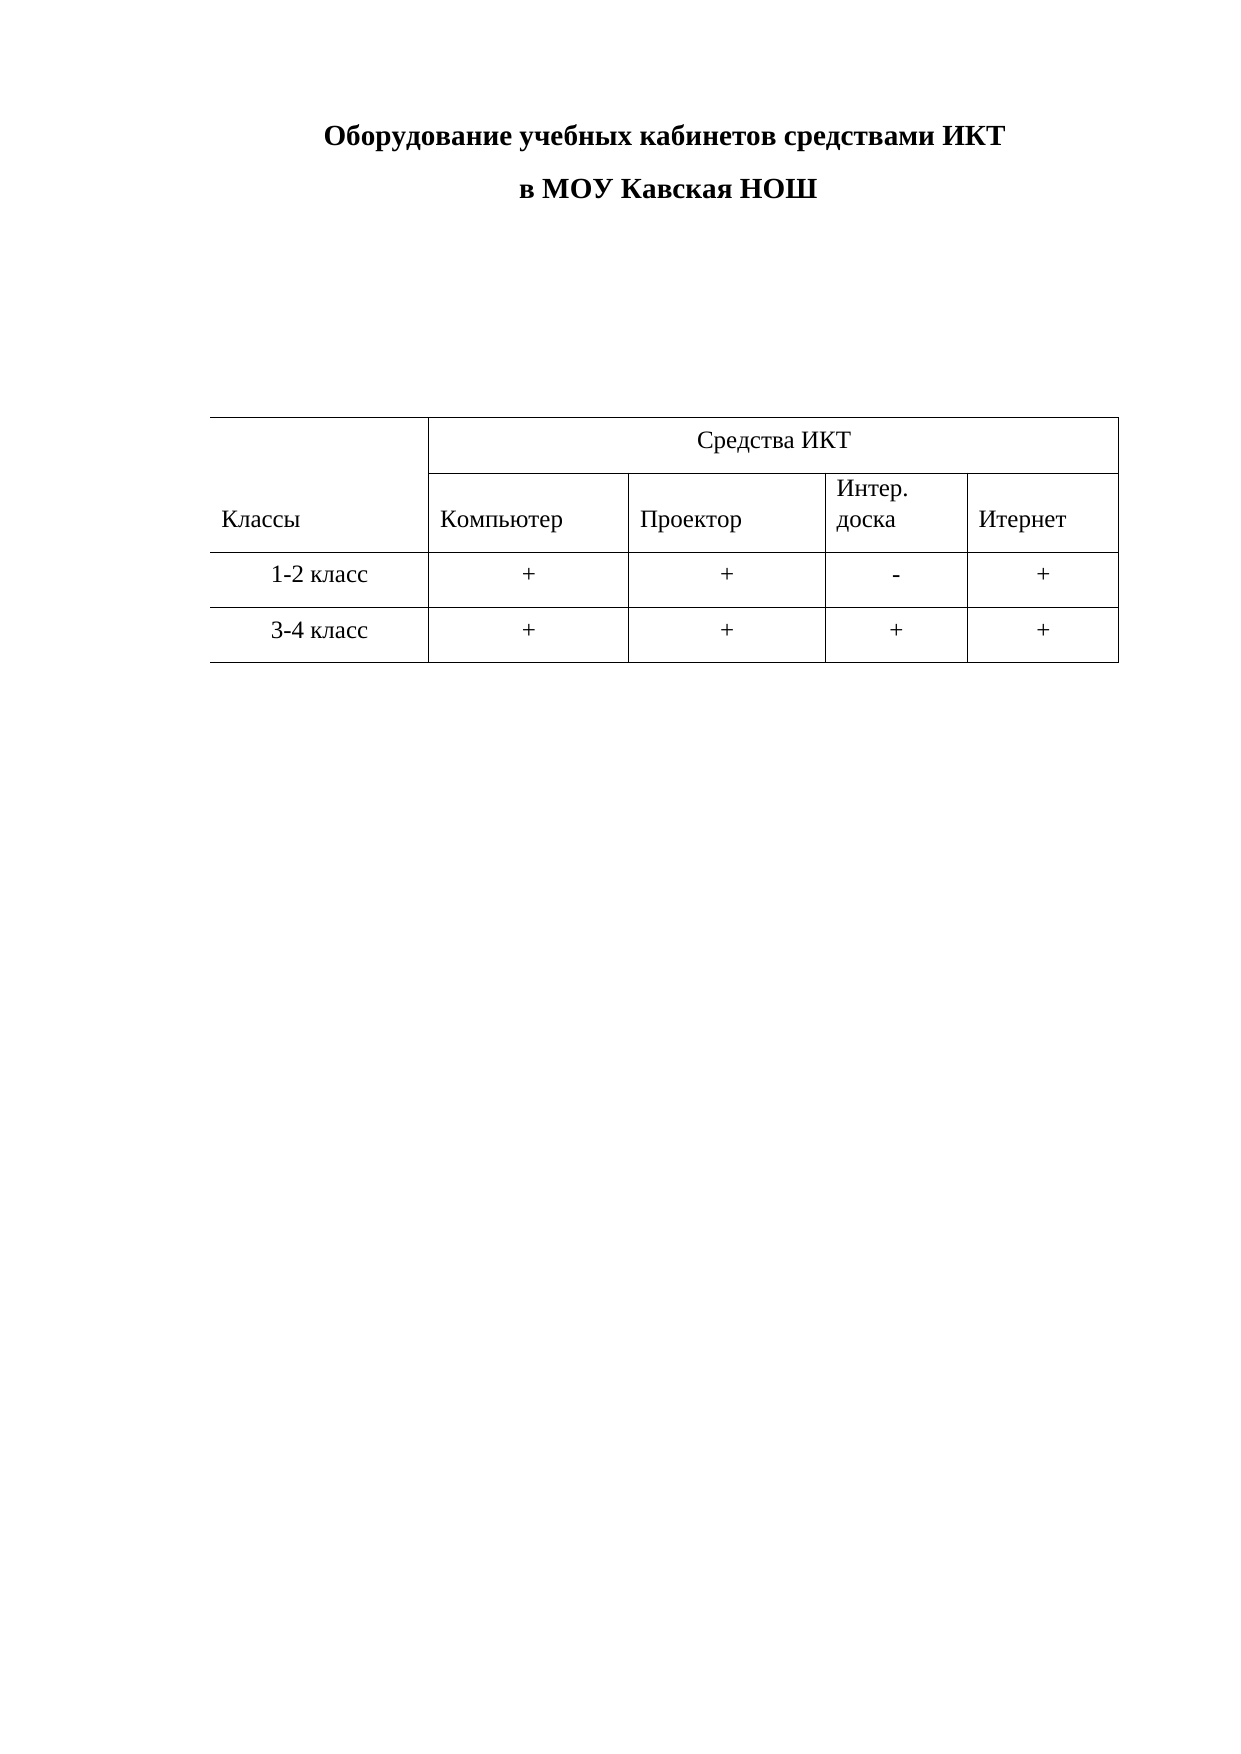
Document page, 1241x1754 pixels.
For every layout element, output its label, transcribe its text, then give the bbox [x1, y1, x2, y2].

text в МОУ Кавская НОШ [177, 171, 1152, 204]
table_cell + [429, 608, 628, 662]
table_cell + [826, 608, 967, 662]
table_cell Итернет [968, 474, 1118, 552]
table_cell + [629, 553, 825, 607]
table_cell Компьютер [429, 474, 628, 552]
table_cell Интер. доска [826, 474, 967, 552]
table_header Классы [210, 418, 428, 552]
table_cell Проектор [629, 474, 825, 552]
table_cell + [629, 608, 825, 662]
table_cell + [429, 553, 628, 607]
text Оборудование учебных кабинетов средствами ИКТ [177, 118, 1152, 152]
table_header Средства ИКТ [429, 418, 1118, 472]
table_cell 3-4 класс [210, 608, 428, 662]
table_cell - [826, 553, 967, 607]
table_cell + [968, 608, 1118, 662]
table_cell + [968, 553, 1118, 607]
table_cell 1-2 класс [210, 553, 428, 607]
